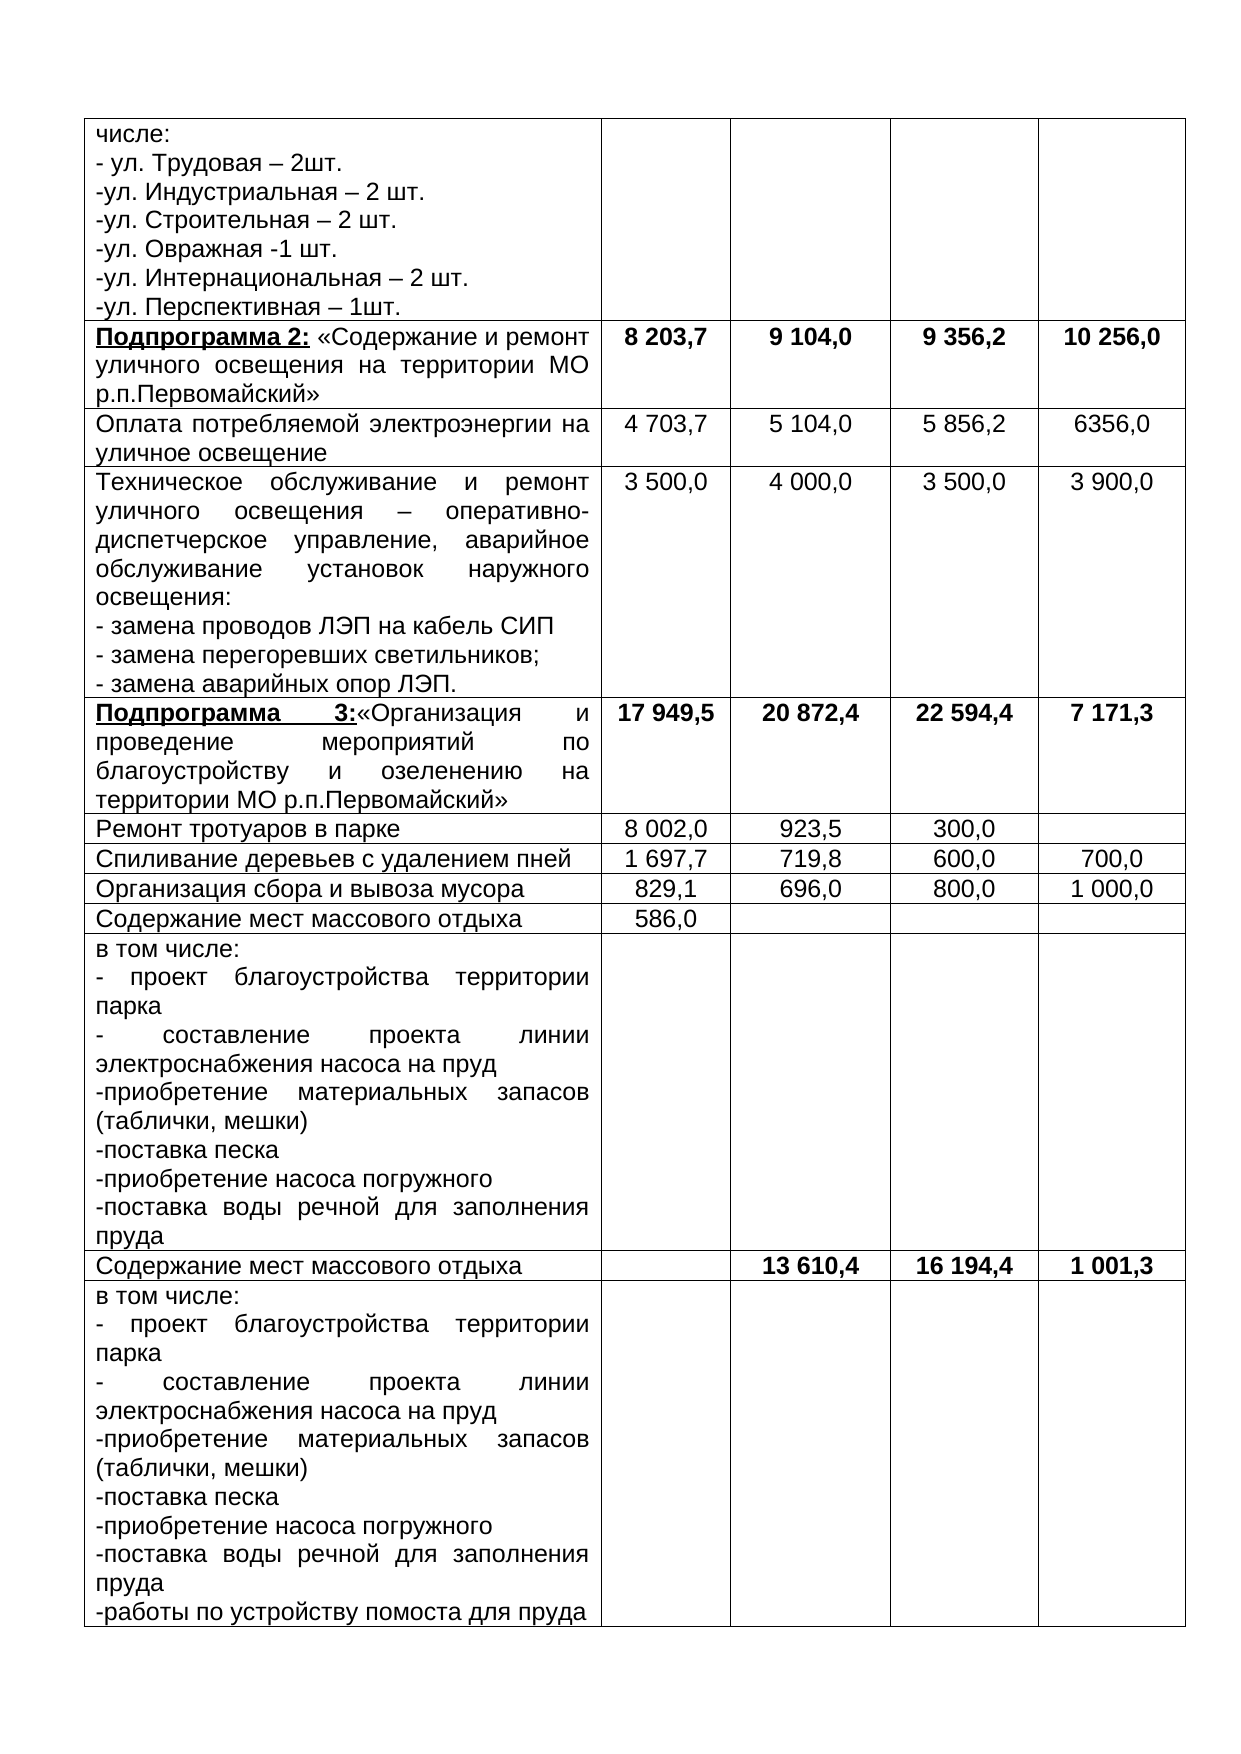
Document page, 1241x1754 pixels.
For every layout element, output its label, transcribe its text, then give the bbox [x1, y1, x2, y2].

table_cell 16 194,4 [891, 1251, 1038, 1279]
table_cell 10 256,0 [1039, 321, 1185, 408]
table_cell 17 949,5 [602, 698, 730, 813]
table_cell 9 356,2 [891, 321, 1038, 408]
table_cell 3 500,0 [891, 467, 1038, 697]
table_cell [1039, 119, 1185, 320]
table_cell 13 610,4 [731, 1251, 890, 1279]
table_cell в том числе: - проект благоустройства территории парка - составление проекта линии электроснабжения насоса на пруд -приобретение материальных запасов (таблички, мешки) -поставка песка -приобретение насоса погружного -поставка воды речной для заполнения пруда [85, 934, 601, 1250]
table_cell [891, 904, 1038, 932]
table_cell Оплата потребляемой электроэнергии на уличное освещение [85, 409, 601, 466]
table_cell 4 703,7 [602, 409, 730, 466]
table_cell 300,0 [891, 814, 1038, 843]
table_cell 1 000,0 [1039, 874, 1185, 903]
table_cell 923,5 [731, 814, 890, 843]
table_cell 7 171,3 [1039, 698, 1185, 813]
table_cell 1 697,7 [602, 844, 730, 873]
table_cell 9 104,0 [731, 321, 890, 408]
table_cell [1039, 934, 1185, 1250]
table_cell 696,0 [731, 874, 890, 903]
table_cell 700,0 [1039, 844, 1185, 873]
table_cell Организация сбора и вывоза мусора [85, 874, 601, 903]
table_cell [1039, 814, 1185, 843]
table_cell [891, 934, 1038, 1250]
table_cell 800,0 [891, 874, 1038, 903]
table_cell Содержание мест массового отдыха [85, 904, 601, 932]
table_cell 8 002,0 [602, 814, 730, 843]
table_cell [731, 904, 890, 932]
table_cell 5 104,0 [731, 409, 890, 466]
table_cell 22 594,4 [891, 698, 1038, 813]
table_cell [85, 1281, 601, 1626]
table_cell [731, 934, 890, 1250]
table_cell 20 872,4 [731, 698, 890, 813]
table_cell [1039, 904, 1185, 932]
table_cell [85, 119, 601, 320]
table_cell Ремонт тротуаров в парке [85, 814, 601, 843]
table_cell Содержание мест массового отдыха [85, 1251, 601, 1279]
table_cell 4 000,0 [731, 467, 890, 697]
table_cell 600,0 [891, 844, 1038, 873]
table_cell 719,8 [731, 844, 890, 873]
table_cell [891, 1281, 1038, 1626]
table_cell [602, 934, 730, 1250]
table_cell Техническое обслуживание и ремонт уличного освещения – оперативно-диспетчерское управление, аварийное обслуживание установок наружного освещения: - замена проводов ЛЭП на кабель СИП - замена перегоревших светильников; - замена аварийных опор ЛЭП. [85, 467, 601, 697]
table_cell Подпрограмма 2: «Содержание и ремонт уличного освещения на территории МО р.п.Первомайский» [85, 321, 601, 408]
table_cell [1039, 1281, 1185, 1626]
table_cell 3 500,0 [602, 467, 730, 697]
table_cell Подпрограмма 3:«Организация и проведение мероприятий по благоустройству и озеленению на территории МО р.п.Первомайский» [85, 698, 601, 813]
table_cell [602, 119, 730, 320]
table_cell 3 900,0 [1039, 467, 1185, 697]
table_cell [891, 119, 1038, 320]
table_cell 1 001,3 [1039, 1251, 1185, 1279]
table_cell [602, 1251, 730, 1279]
table_cell [731, 1281, 890, 1626]
table_cell 8 203,7 [602, 321, 730, 408]
table_cell 586,0 [602, 904, 730, 932]
table_cell [731, 119, 890, 320]
table_cell 5 856,2 [891, 409, 1038, 466]
table_cell Спиливание деревьев с удалением пней [85, 844, 601, 873]
table_cell 6356,0 [1039, 409, 1185, 466]
table_cell [602, 1281, 730, 1626]
table_cell 829,1 [602, 874, 730, 903]
